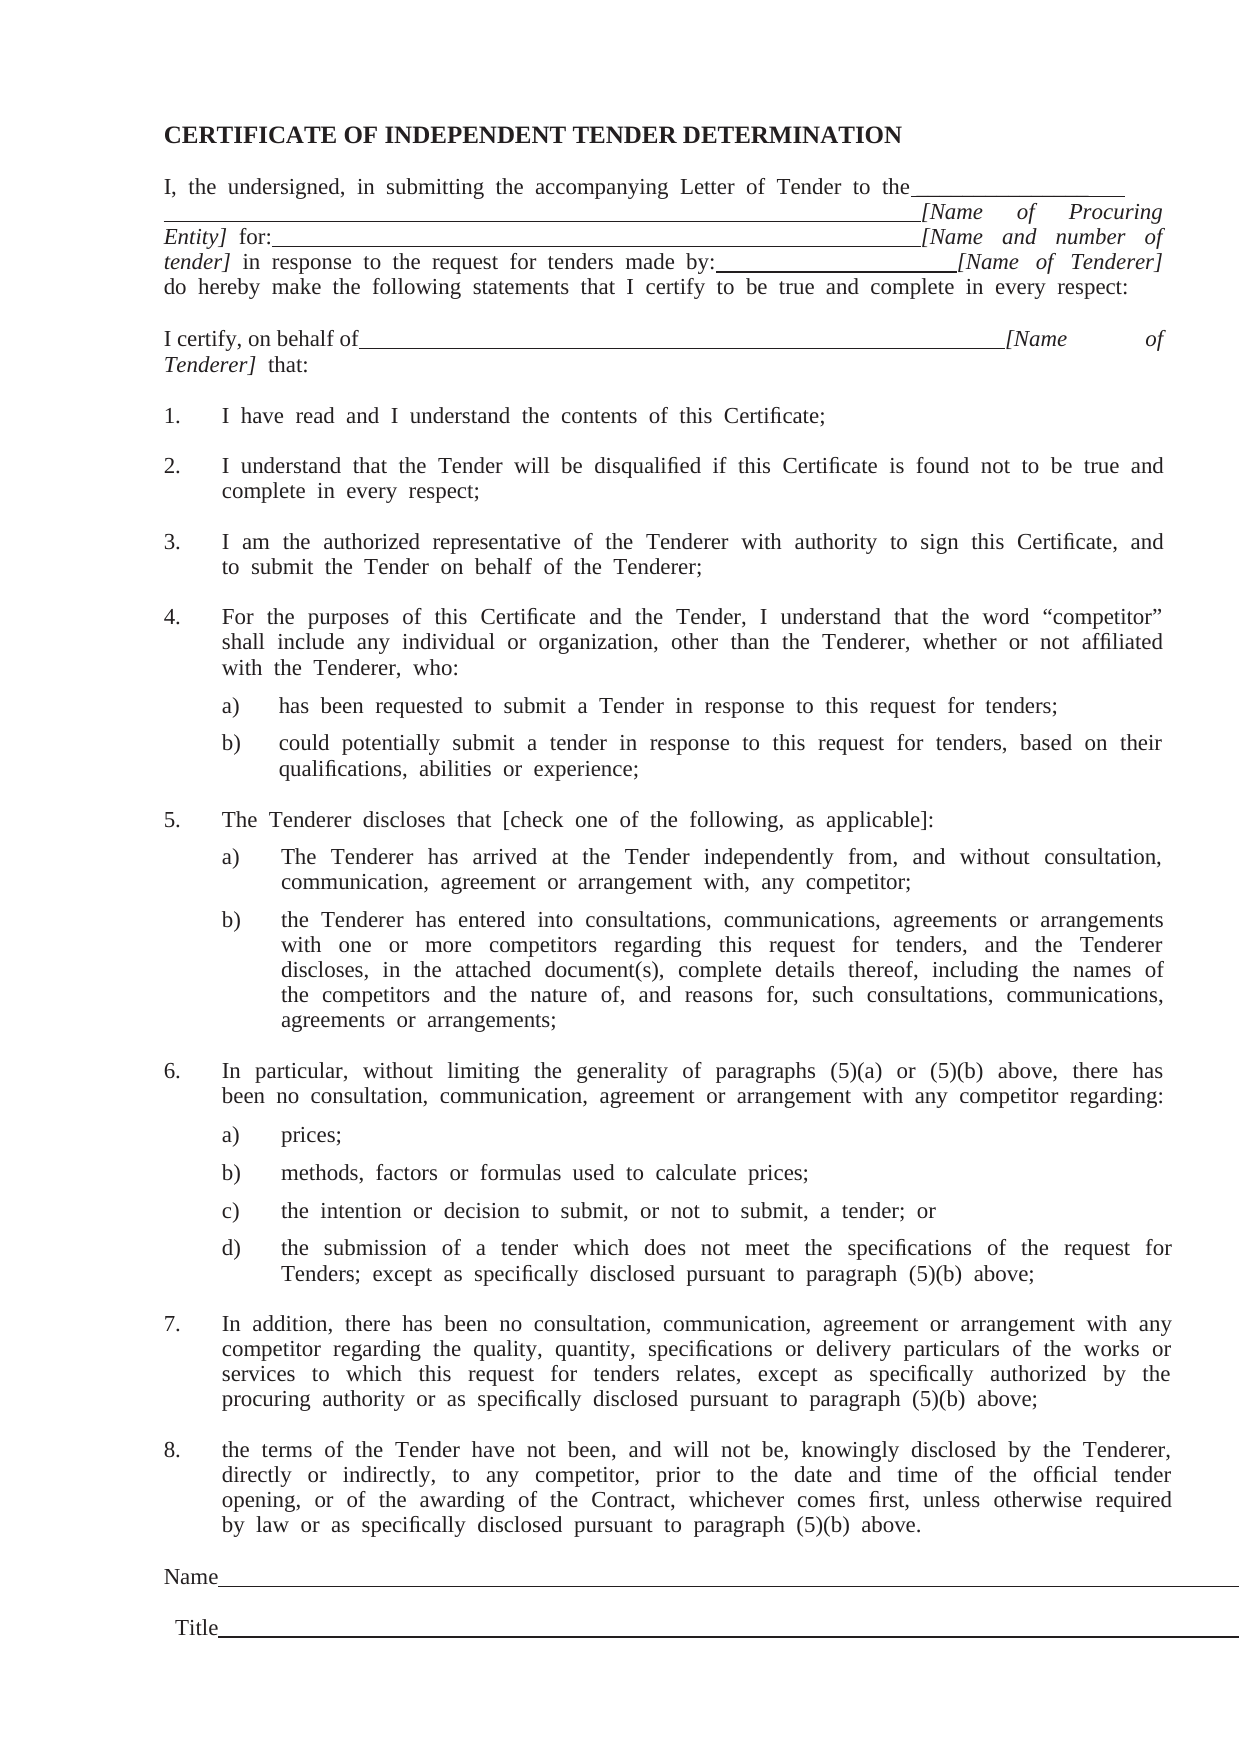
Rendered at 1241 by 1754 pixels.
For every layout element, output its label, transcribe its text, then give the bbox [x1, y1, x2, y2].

list I am the authorized representative of the Tenderer with authority to sign this Certiﬁcate, and to submit the Tender on behalf of the Tenderer; [163, 529, 1165, 579]
list methods, factors or formulas used to calculate prices; [222, 1159, 1076, 1185]
list I understand that the Tender will be disqualiﬁed if this Certiﬁcate is found not to be true and complete in every respect; [163, 453, 1165, 503]
list I have read and I understand the contents of this Certiﬁcate; [163, 402, 1165, 428]
list could potentially submit a tender in response to this request for tenders, based on their qualiﬁcations, abilities or experience; [222, 731, 1165, 781]
list For the purposes of this Certiﬁcate and the Tender, I understand that the word “competitor” shall include any individual or organization, other than the Tenderer, whether or not afﬁliated with the Tenderer, who: [163, 605, 1165, 680]
list The Tenderer discloses that [check one of the following, as applicable]: [163, 806, 1165, 832]
subtitle CERTIFICATE OF INDEPENDENT TENDER DETERMINATION [164, 120, 1165, 149]
list the terms of the Tender have not been, and will not be, knowingly disclosed by the Tenderer, directly or indirectly, to any competitor, prior to the date and time of the ofﬁcial tender opening, or of the awarding of the Contract, whichever comes ﬁrst, unless otherwise required by law or as speciﬁcally disclosed pursuant to paragraph (5)(b) above. [163, 1437, 1174, 1538]
list In addition, there has been no consultation, communication, agreement or arrangement with any competitor regarding the quality, quantity, speciﬁcations or delivery particulars of the works or services to which this request for tenders relates, except as speciﬁcally authorized by the procuring authority or as speciﬁcally disclosed pursuant to paragraph (5)(b) above; [163, 1311, 1174, 1412]
list The Tenderer has arrived at the Tender independently from, and without consultation, communication, agreement or arrangement with, any competitor; [222, 844, 1165, 895]
text I certify, on behalf of [Name of Tenderer] that: [163, 325, 1165, 377]
list has been requested to submit a Tender in response to this request for tenders; [222, 692, 1165, 718]
list the submission of a tender which does not meet the speciﬁcations of the request for Tenders; except as speciﬁcally disclosed pursuant to paragraph (5)(b) above; [222, 1236, 1174, 1286]
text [163, 1563, 1076, 1640]
list the Tenderer has entered into consultations, communications, agreements or arrangements with one or more competitors regarding this request for tenders, and the Tenderer discloses, in the attached document(s), complete details thereof, including the names of the competitors and the nature of, and reasons for, such consultations, communications, agreements or arrangements; [222, 907, 1165, 1033]
list the intention or decision to submit, or not to submit, a tender; or [222, 1197, 1174, 1223]
list In particular, without limiting the generality of paragraphs (5)(a) or (5)(b) above, there has been no consultation, communication, agreement or arrangement with any competitor regarding: [163, 1059, 1165, 1109]
list prices; [222, 1121, 1165, 1147]
text I, the undersigned, in submitting the accompanying Letter of Tender to the _______________ [Name of Procuring Entity] for: [Name and number of tender] in response to the request for tenders made by: [Name of Tenderer] do hereby make the following statements that I certify to be true and complete in every respect: [163, 174, 1165, 300]
